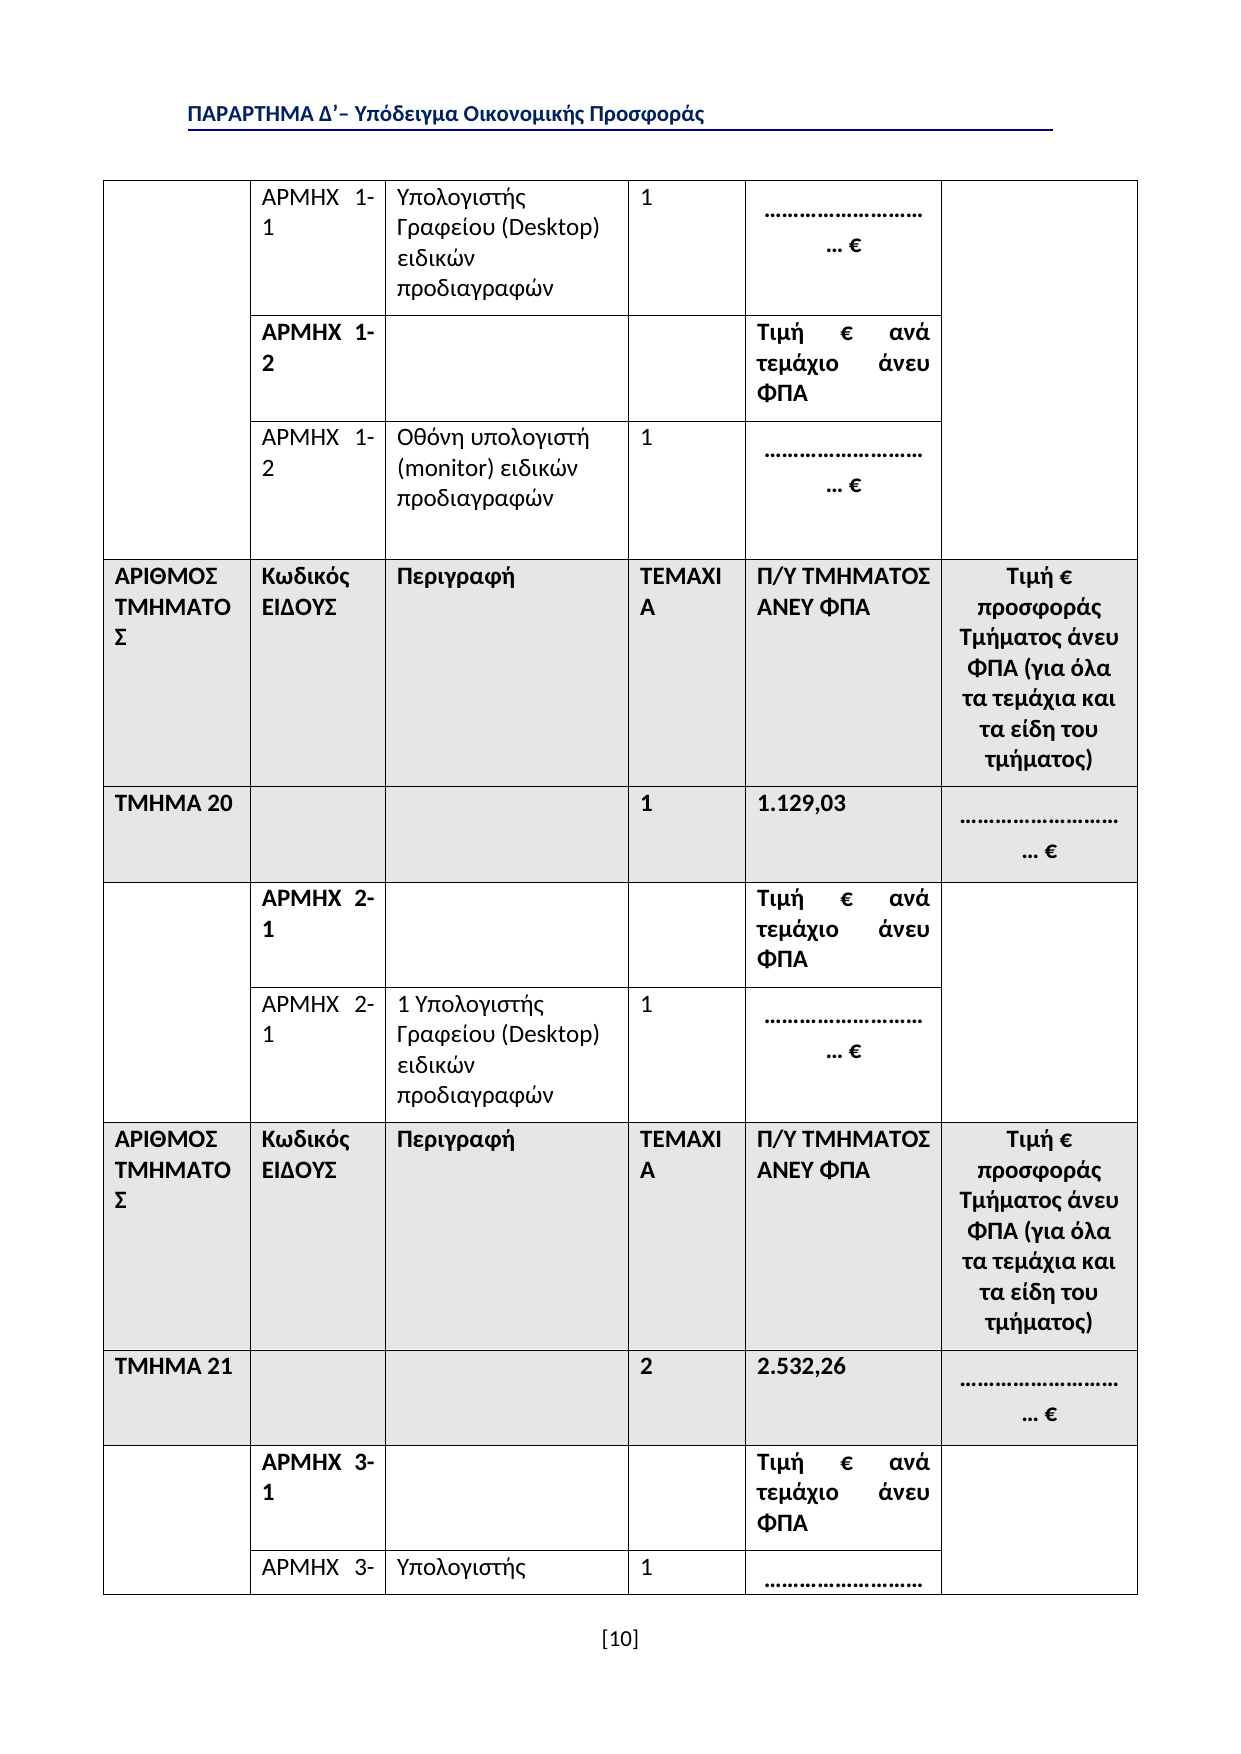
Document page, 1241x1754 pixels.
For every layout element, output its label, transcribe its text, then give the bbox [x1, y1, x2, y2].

table_cell [251, 787, 385, 882]
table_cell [386, 1551, 628, 1594]
table_cell 2.532,26 [746, 1351, 941, 1445]
table_cell ………………………… € [746, 988, 941, 1122]
table_cell Υπολογιστής Γραφείου (Desktop) ειδικών προδιαγραφών [386, 181, 628, 315]
table_cell 1 [629, 1551, 745, 1594]
table_cell ………………………… € [746, 422, 941, 559]
table_cell 1 [629, 181, 745, 315]
table_cell ΤΕΜΑΧΙΑ [629, 1123, 745, 1349]
table_cell 1 [629, 422, 745, 559]
table_cell Τιμή € ανά τεμάχιο άνευ ΦΠΑ [746, 316, 941, 421]
table_cell Οθόνη υπολογιστή (monitor) ειδικών προδιαγραφών [386, 422, 628, 559]
table_cell Κωδικός ΕΙΔΟΥΣ [251, 560, 385, 786]
table_cell [386, 1351, 628, 1445]
table_cell ΤΕΜΑΧΙΑ [629, 560, 745, 786]
table_cell 1 [629, 988, 745, 1122]
table_cell ………………………… € [942, 787, 1137, 882]
table_cell Περιγραφή [386, 560, 628, 786]
table_cell 1 Υπολογιστής Γραφείου (Desktop) ειδικών προδιαγραφών [386, 988, 628, 1122]
table_cell [942, 883, 1137, 1122]
table_cell ΑΡΜΗΧ 2-1 [251, 988, 385, 1122]
table_cell [104, 1446, 250, 1594]
table_cell 1 [629, 787, 745, 882]
table_cell [386, 787, 628, 882]
table_cell [386, 883, 628, 987]
table_cell Π/Υ ΤΜΗΜΑΤΟΣ ΆΝΕΥ ΦΠΑ [746, 560, 941, 786]
table_cell ΑΡΙΘΜΟΣ ΤΜΗΜΑΤΟΣ [104, 1123, 250, 1349]
table_cell ΑΡΙΘΜΟΣ ΤΜΗΜΑΤΟΣ [104, 560, 250, 786]
table_cell Τιμή € προσφοράς Τμήματος άνευ ΦΠΑ (για όλα τα τεμάχια και τα είδη του τμήματος) [942, 1123, 1137, 1349]
table_cell ………………………… € [746, 181, 941, 315]
table_cell ………………………… € [746, 1551, 941, 1594]
table_cell [251, 1351, 385, 1445]
table_cell ΤΜΗΜΑ 21 [104, 1351, 250, 1445]
table_cell Περιγραφή [386, 1123, 628, 1349]
table_cell [942, 181, 1137, 559]
table_cell [386, 316, 628, 421]
table_cell [629, 316, 745, 421]
table_cell ΑΡΜΗΧ 3-1 [251, 1551, 385, 1594]
table_cell ΑΡΜΗΧ 1-1 [251, 181, 385, 315]
table_cell ΑΡΜΗΧ 2-1 [251, 883, 385, 987]
table_cell ΑΡΜΗΧ 1-2 [251, 316, 385, 421]
table_cell [104, 181, 250, 559]
table_cell [104, 883, 250, 1122]
table_cell ΑΡΜΗΧ 3-1 [251, 1446, 385, 1550]
table_cell [629, 1446, 745, 1550]
table_cell ΑΡΜΗΧ 1-2 [251, 422, 385, 559]
table_cell Τιμή € προσφοράς Τμήματος άνευ ΦΠΑ (για όλα τα τεμάχια και τα είδη του τμήματος) [942, 560, 1137, 786]
table_cell Π/Υ ΤΜΗΜΑΤΟΣ ΆΝΕΥ ΦΠΑ [746, 1123, 941, 1349]
table_cell 2 [629, 1351, 745, 1445]
table_cell [386, 1446, 628, 1550]
table_cell [629, 883, 745, 987]
table_cell 1.129,03 [746, 787, 941, 882]
table_cell Κωδικός ΕΙΔΟΥΣ [251, 1123, 385, 1349]
table_cell [942, 1446, 1137, 1594]
table_cell Τιμή € ανά τεμάχιο άνευ ΦΠΑ [746, 1446, 941, 1550]
table_cell Τιμή € ανά τεμάχιο άνευ ΦΠΑ [746, 883, 941, 987]
table_cell ΤΜΗΜΑ 20 [104, 787, 250, 882]
table_cell ………………………… € [942, 1351, 1137, 1445]
